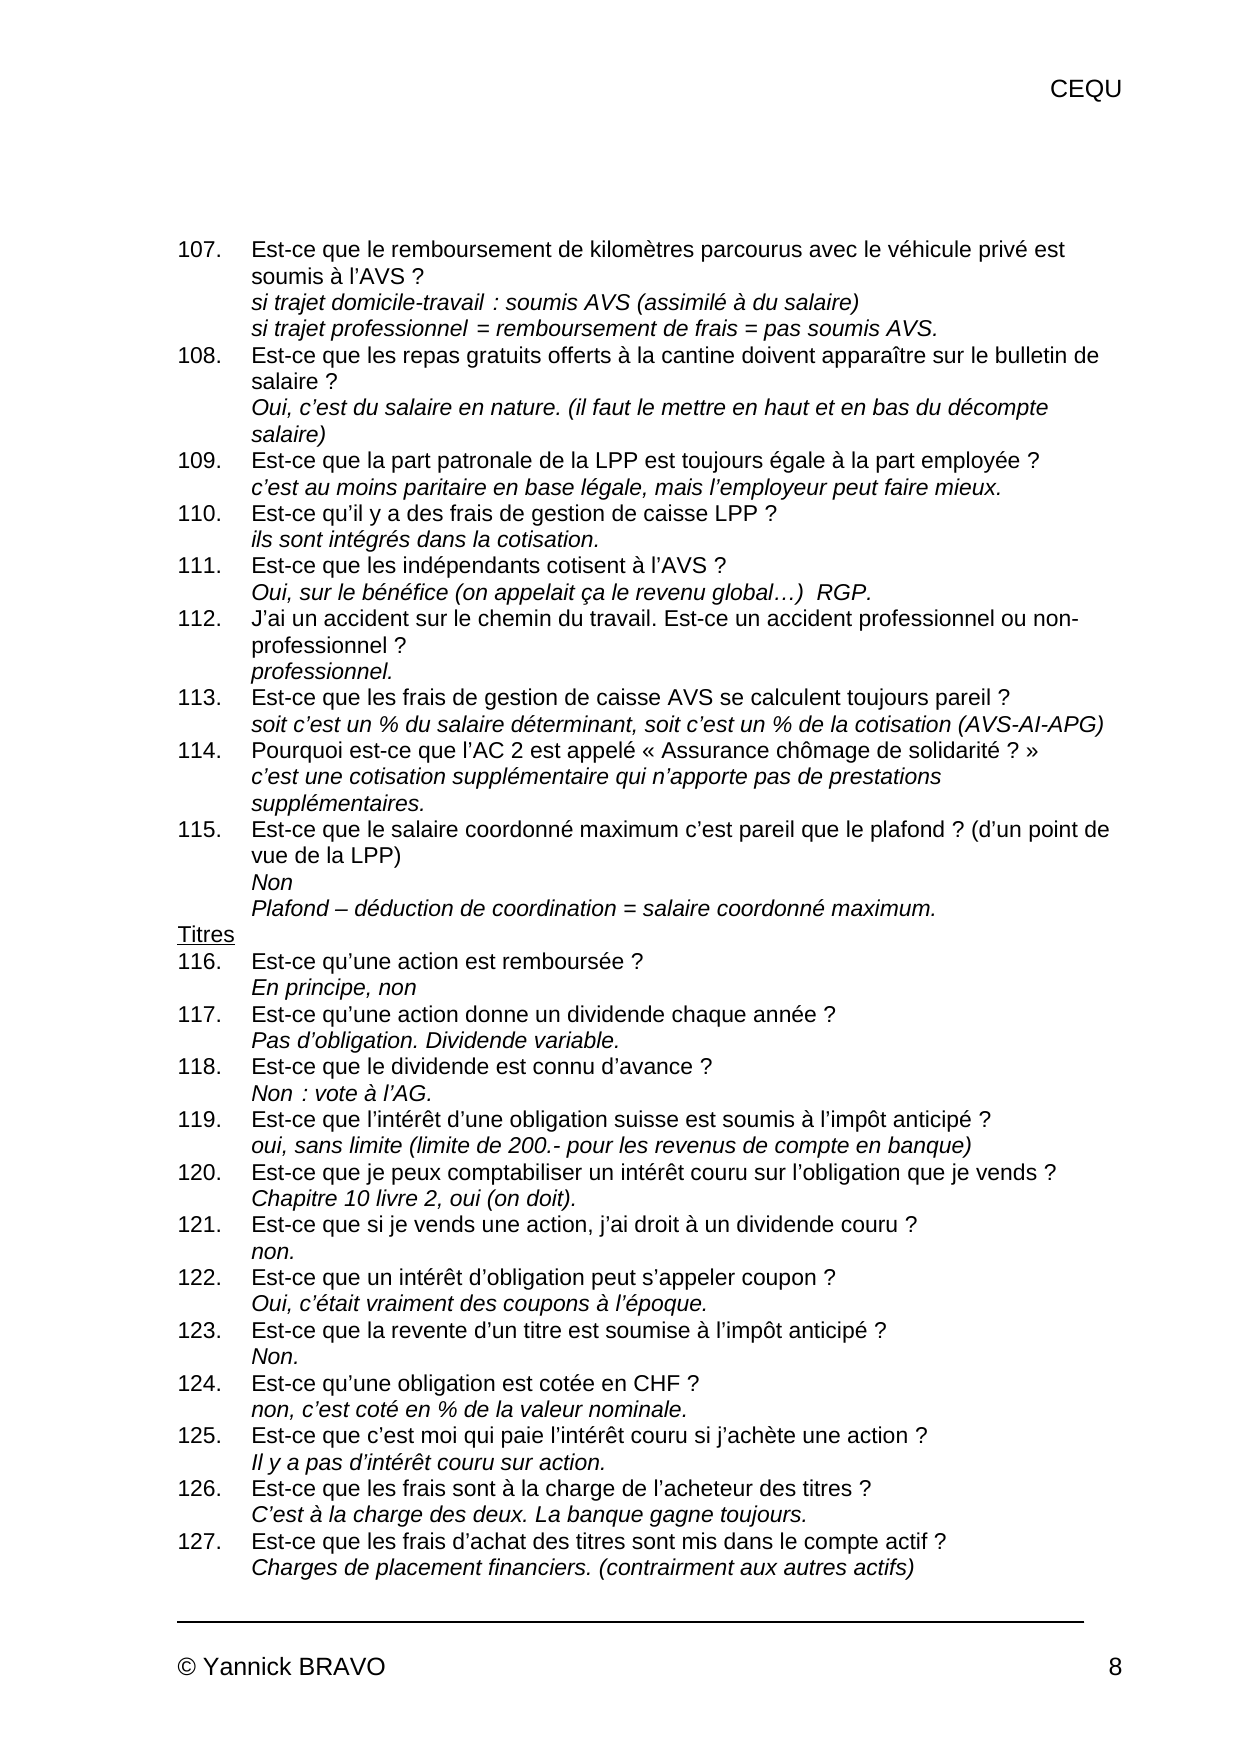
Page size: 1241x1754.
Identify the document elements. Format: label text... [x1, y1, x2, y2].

list Est-ce que le salaire coordonné maximum c’est pareil que le plafond ? (d’un point de vue de la LPP) Non Plafond – déduction de coordination = salaire coordonné maximum. [177, 816, 1122, 921]
list Pourquoi est-ce que l’AC 2 est appelé « Assurance chômage de solidarité ? » c’est une cotisation supplémentaire qui n’apporte pas de prestations supplémentaires. [177, 737, 1122, 816]
list Est-ce que les indépendants cotisent à l’AVS ? Oui, sur le bénéfice (on appelait ça le revenu global…) RGP. [177, 552, 1122, 605]
list Est-ce que les frais de gestion de caisse AVS se calculent toujours pareil ? soit c’est un % du salaire déterminant, soit c’est un % de la cotisation (AVS-AI-APG) [177, 684, 1122, 737]
list Est-ce que la revente d’un titre est soumise à l’impôt anticipé ? Non. [177, 1317, 1122, 1369]
list Est-ce que si je vends une action, j’ai droit à un dividende couru ? non. [177, 1211, 1122, 1264]
list Est-ce que l’intérêt d’une obligation suisse est soumis à l’impôt anticipé ? oui, sans limite (limite de 200.- pour les revenus de compte en banque) [177, 1106, 1122, 1159]
list Est-ce que un intérêt d’obligation peut s’appeler coupon ? Oui, c’était vraiment des coupons à l’époque. [177, 1264, 1122, 1317]
list Est-ce qu’il y a des frais de gestion de caisse LPP ? ils sont intégrés dans la cotisation. [177, 500, 1122, 552]
subtitle Titres [177, 921, 1122, 948]
list Est-ce que le dividende est connu d’avance ? Non : vote à l’AG. [177, 1053, 1122, 1106]
list Est-ce que les repas gratuits offerts à la cantine doivent apparaître sur le bulletin de salaire ? Oui, c’est du salaire en nature. (il faut le mettre en haut et en bas du décompte salaire) [177, 342, 1122, 447]
list Est-ce que je peux comptabiliser un intérêt couru sur l’obligation que je vends ? Chapitre 10 livre 2, oui (on doit). [177, 1159, 1122, 1211]
list Est-ce que la part patronale de la LPP est toujours égale à la part employée ? c’est au moins paritaire en base légale, mais l’employeur peut faire mieux. [177, 447, 1122, 500]
list Est-ce que le remboursement de kilomètres parcourus avec le véhicule privé est soumis à l’AVS ? si trajet domicile-travail : soumis AVS (assimilé à du salaire) si trajet professionnel = remboursement de frais = pas soumis AVS. [177, 236, 1122, 342]
list Est-ce qu’une obligation est cotée en CHF ? non, c’est coté en % de la valeur nominale. [177, 1369, 1122, 1422]
list Est-ce qu’une action donne un dividende chaque année ? Pas d’obligation. Dividende variable. [177, 1001, 1122, 1053]
list Est-ce que les frais sont à la charge de l’acheteur des titres ? C’est à la charge des deux. La banque gagne toujours. [177, 1475, 1122, 1528]
list Est-ce que c’est moi qui paie l’intérêt couru si j’achète une action ? Il y a pas d’intérêt couru sur action. [177, 1422, 1122, 1475]
list Est-ce que les frais d’achat des titres sont mis dans le compte actif ? Charges de placement financiers. (contrairment aux autres actifs) [177, 1528, 1122, 1580]
list J’ai un accident sur le chemin du travail. Est-ce un accident professionnel ou non-professionnel ? professionnel. [177, 605, 1122, 684]
list Est-ce qu’une action est remboursée ? En principe, non [177, 948, 1122, 1001]
